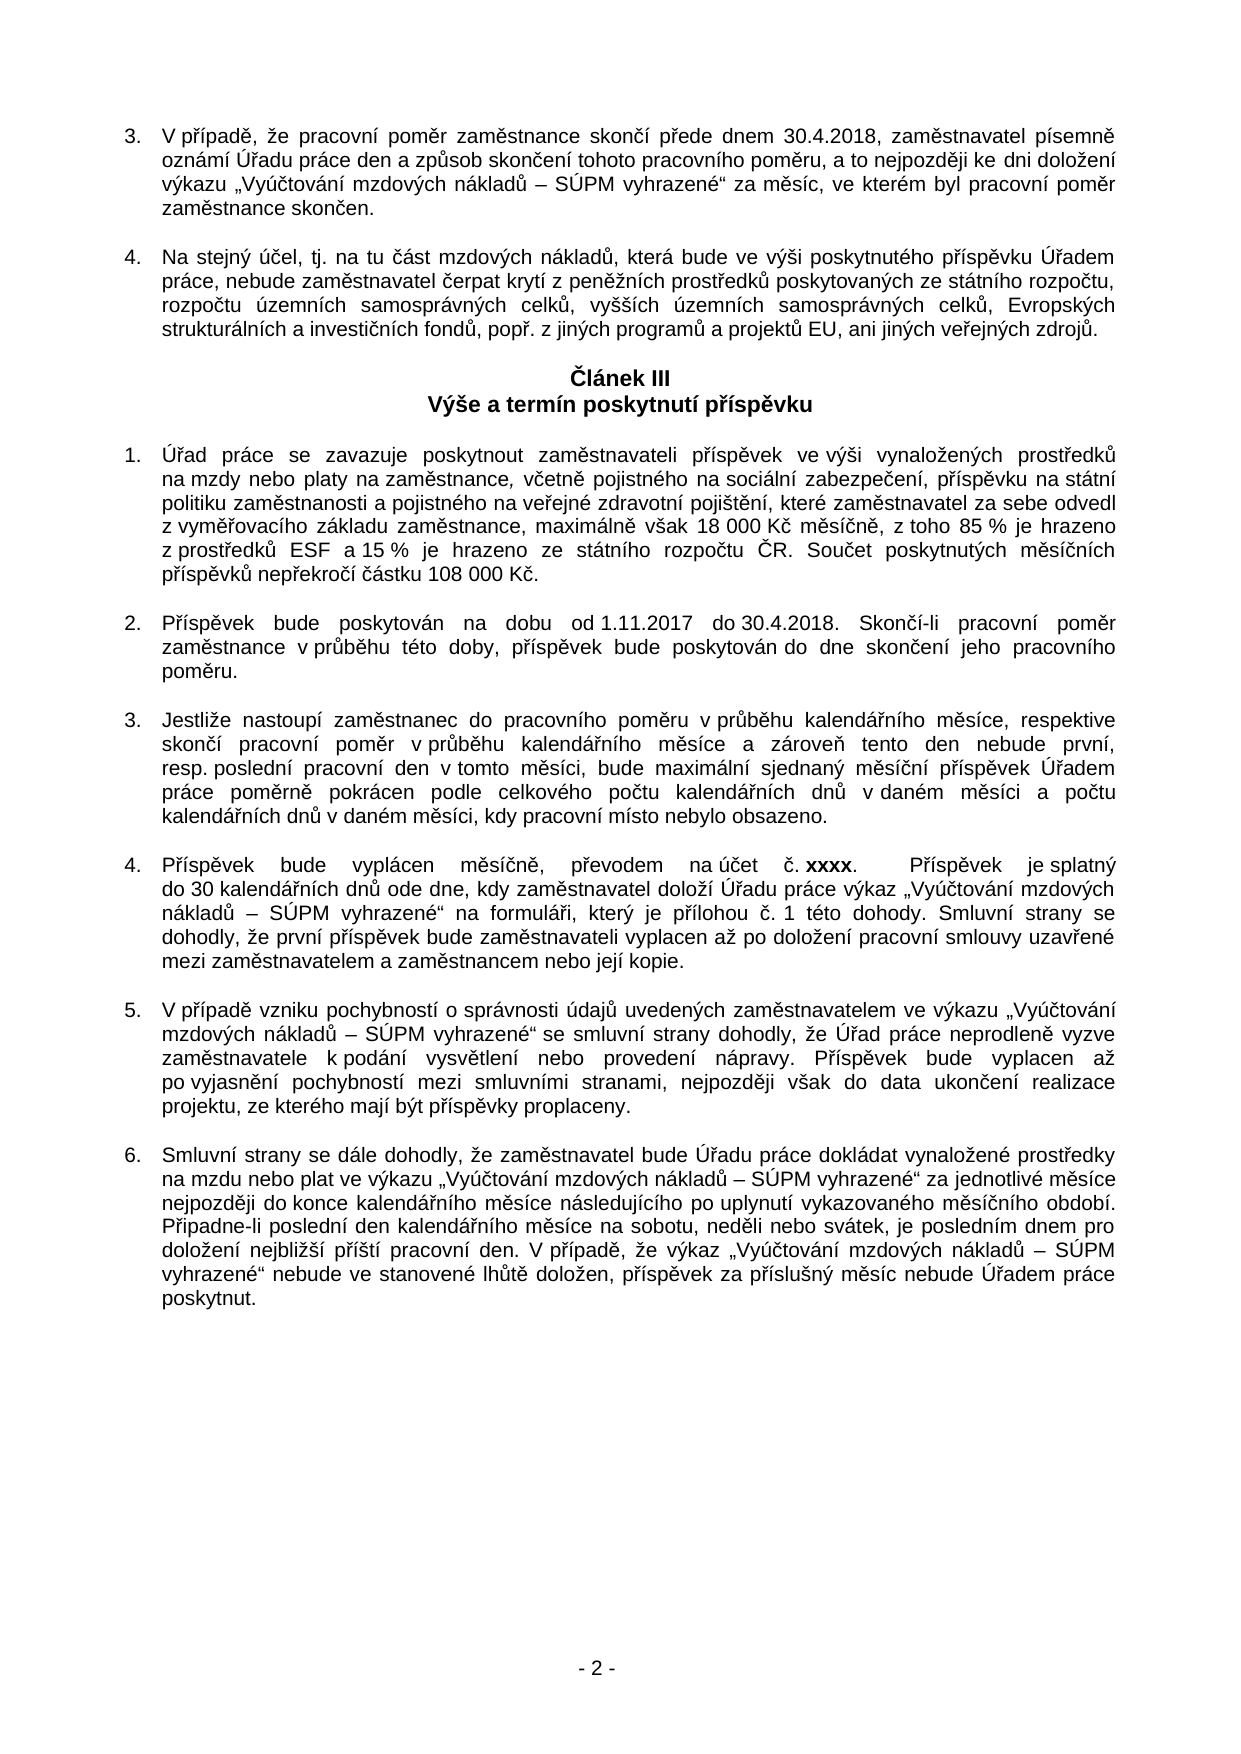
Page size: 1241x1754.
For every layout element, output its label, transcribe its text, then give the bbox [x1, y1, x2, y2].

text V případě, že pracovní poměr zaměstnance skončí přede dnem 30.4.2018, zaměstnavatel písemně oznámí Úřadu práce den a způsob skončení tohoto pracovního poměru, a to nejpozději ke dni doložení výkazu „Vyúčtování mzdových nákladů – SÚPM vyhrazené“ za měsíc, ve kterém byl pracovní poměr zaměstnance skončen. [124, 124, 1116, 220]
text Příspěvek bude vyplácen měsíčně, převodem na účet č. xxxx. Příspěvek je splatný do 30 kalendářních dnů ode dne, kdy zaměstnavatel doloží Úřadu práce výkaz „Vyúčtování mzdových nákladů – SÚPM vyhrazené“ na formuláři, který je přílohou č. 1 této dohody. Smluvní strany se dohodly, že první příspěvek bude zaměstnavateli vyplacen až po doložení pracovní smlouvy uzavřené mezi zaměstnavatelem a zaměstnancem nebo její kopie. [124, 853, 1116, 973]
list Na stejný účel, tj. na tu část mzdových nákladů, která bude ve výši poskytnutého příspěvku Úřadem práce, nebude zaměstnavatel čerpat krytí z peněžních prostředků poskytovaných ze státního rozpočtu, rozpočtu územních samosprávných celků, vyšších územních samosprávných celků, Evropských strukturálních a investičních fondů, popř. z jiných programů a projektů EU, ani jiných veřejných zdrojů. [124, 245, 1116, 341]
text Výše a termín poskytnutí příspěvku [124, 391, 1116, 417]
text Smluvní strany se dále dohodly, že zaměstnavatel bude Úřadu práce dokládat vynaložené prostředky na mzdu nebo plat ve výkazu „Vyúčtování mzdových nákladů – SÚPM vyhrazené“ za jednotlivé měsíce nejpozději do konce kalendářního měsíce následujícího po uplynutí vykazovaného měsíčního období. Připadne-li poslední den kalendářního měsíce na sobotu, neděli nebo svátek, je posledním dnem pro doložení nejbližší příští pracovní den. V případě, že výkaz „Vyúčtování mzdových nákladů – SÚPM vyhrazené“ nebude ve stanovené lhůtě doložen, příspěvek za příslušný měsíc nebude Úřadem práce poskytnut. [124, 1142, 1116, 1310]
text V případě vzniku pochybností o správnosti údajů uvedených zaměstnavatelem ve výkazu „Vyúčtování mzdových nákladů – SÚPM vyhrazené“ se smluvní strany dohodly, že Úřad práce neprodleně vyzve zaměstnavatele k podání vysvětlení nebo provedení nápravy. Příspěvek bude vyplacen až po vyjasnění pochybností mezi smluvními stranami, nejpozději však do data ukončení realizace projektu, ze kterého mají být příspěvky proplaceny. [124, 998, 1116, 1117]
text Článek III [124, 365, 1116, 391]
text Jestliže nastoupí zaměstnanec do pracovního poměru v průběhu kalendářního měsíce, respektive skončí pracovní poměr v průběhu kalendářního měsíce a zároveň tento den nebude první, resp. poslední pracovní den v tomto měsíci, bude maximální sjednaný měsíční příspěvek Úřadem práce poměrně pokrácen podle celkového počtu kalendářních dnů v daném měsíci a počtu kalendářních dnů v daném měsíci, kdy pracovní místo nebylo obsazeno. [124, 708, 1116, 828]
text Příspěvek bude poskytován na dobu od 1.11.2017 do 30.4.2018. Skončí-li pracovní poměr zaměstnance v průběhu této doby, příspěvek bude poskytován do dne skončení jeho pracovního poměru. [124, 611, 1116, 683]
list Úřad práce se zavazuje poskytnout zaměstnavateli příspěvek ve výši vynaložených prostředků na mzdy nebo platy na zaměstnance, včetně pojistného na sociální zabezpečení, příspěvku na státní politiku zaměstnanosti a pojistného na veřejné zdravotní pojištění, které zaměstnavatel za sebe odvedl z vyměřovacího základu zaměstnance, maximálně však 18 000 Kč měsíčně, z toho 85 % je hrazeno z prostředků ESF a 15 % je hrazeno ze státního rozpočtu ČR. Součet poskytnutých měsíčních příspěvků nepřekročí částku 108 000 Kč. [124, 442, 1116, 586]
